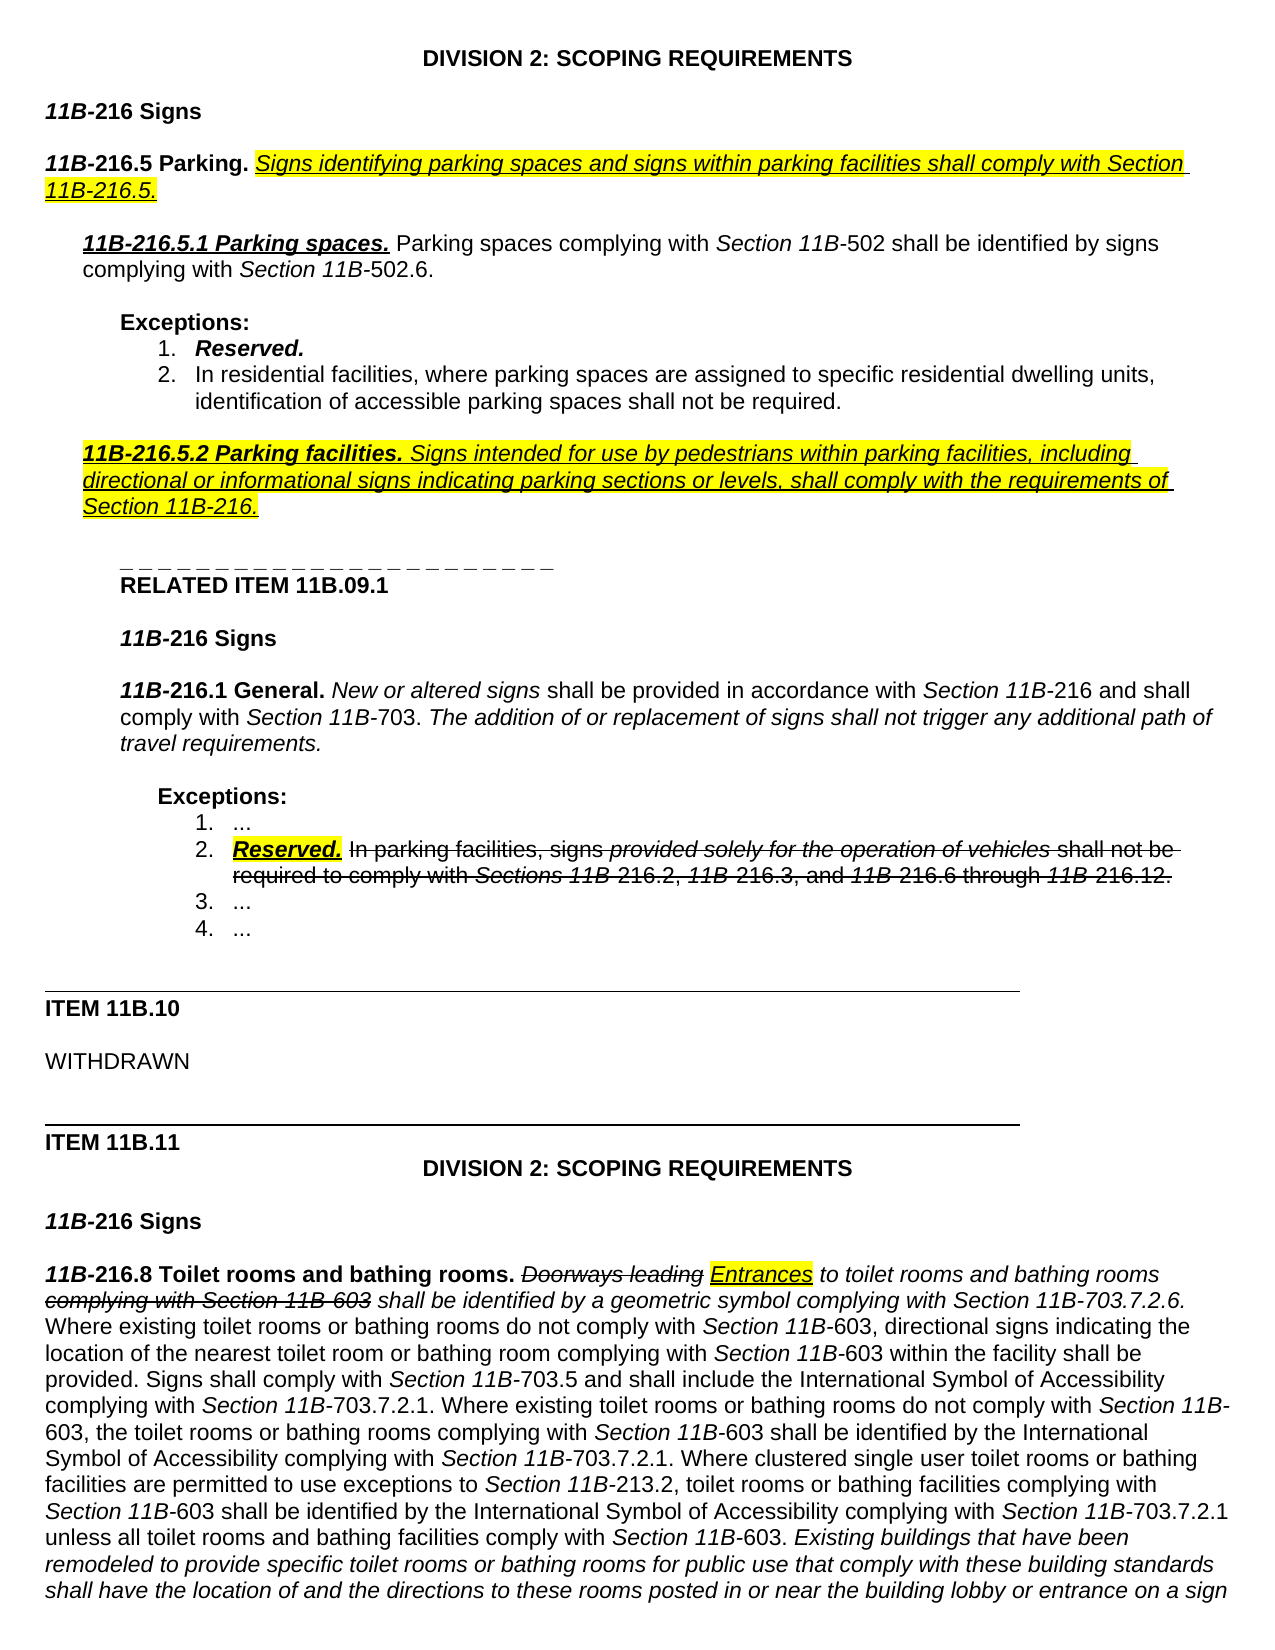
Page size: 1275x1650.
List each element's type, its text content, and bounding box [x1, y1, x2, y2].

text 2. In residential facilities, where parking spaces are assigned to specific residential dwelling units, identification of accessible parking spaces shall not be required. [157, 361, 1230, 414]
text 11B-216.1 General. New or altered signs shall be provided in accordance with Section 11B-216 and shall comply with Section 11B-703. The addition of or replacement of signs shall not trigger any additional path of travel requirements. [120, 677, 1230, 757]
text 11B-216 Signs [120, 625, 1230, 651]
text WITHDRAWN [45, 1048, 1230, 1074]
text 11B-216 Signs [45, 1208, 1230, 1234]
text DIVISION 2: SCOPING REQUIREMENTS [45, 45, 1230, 71]
text 11B-216.5.2 Parking facilities. Signs intended for use by pedestrians within parking facilities, including directional or informational signs indicating parking sections or levels, shall comply with the requirements of Section 11B-216. [258, 440, 1230, 519]
text 4. ... [195, 915, 1230, 941]
text 2. Reserved. In parking facilities, signs provided solely for the operation of vehicles shall not be required to comply with Sections 11B-216.2, 11B-216.3, and 11B-216.6 through 11B-216.12. [195, 836, 1230, 888]
text 11B-216.5.1 Parking spaces. Parking spaces complying with Section 11B-502 shall be identified by signs complying with Section 11B-502.6. [82, 229, 1230, 282]
list ... [195, 809, 1230, 836]
text ITEM 11B.10 [45, 995, 1230, 1022]
text 11B-216 Signs [45, 98, 1230, 124]
text RELATED ITEM 11B.09.1 [120, 572, 1230, 598]
text DIVISION 2: SCOPING REQUIREMENTS [45, 1155, 1230, 1182]
text Exceptions: [120, 308, 1230, 335]
text 3. ... [195, 888, 1230, 915]
text Exceptions: [157, 783, 1230, 809]
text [45, 1261, 1230, 1603]
text 1. Reserved. [157, 335, 1230, 361]
text 11B-216.5 Parking. Signs identifying parking spaces and signs within parking facilities shall comply with Section 11B-216.5. [45, 150, 1230, 203]
text _ _ _ _ _ _ _ _ _ _ _ _ _ _ _ _ _ _ _ _ _ _ _ [120, 546, 1230, 572]
text ITEM 11B.11 [45, 1129, 1230, 1155]
